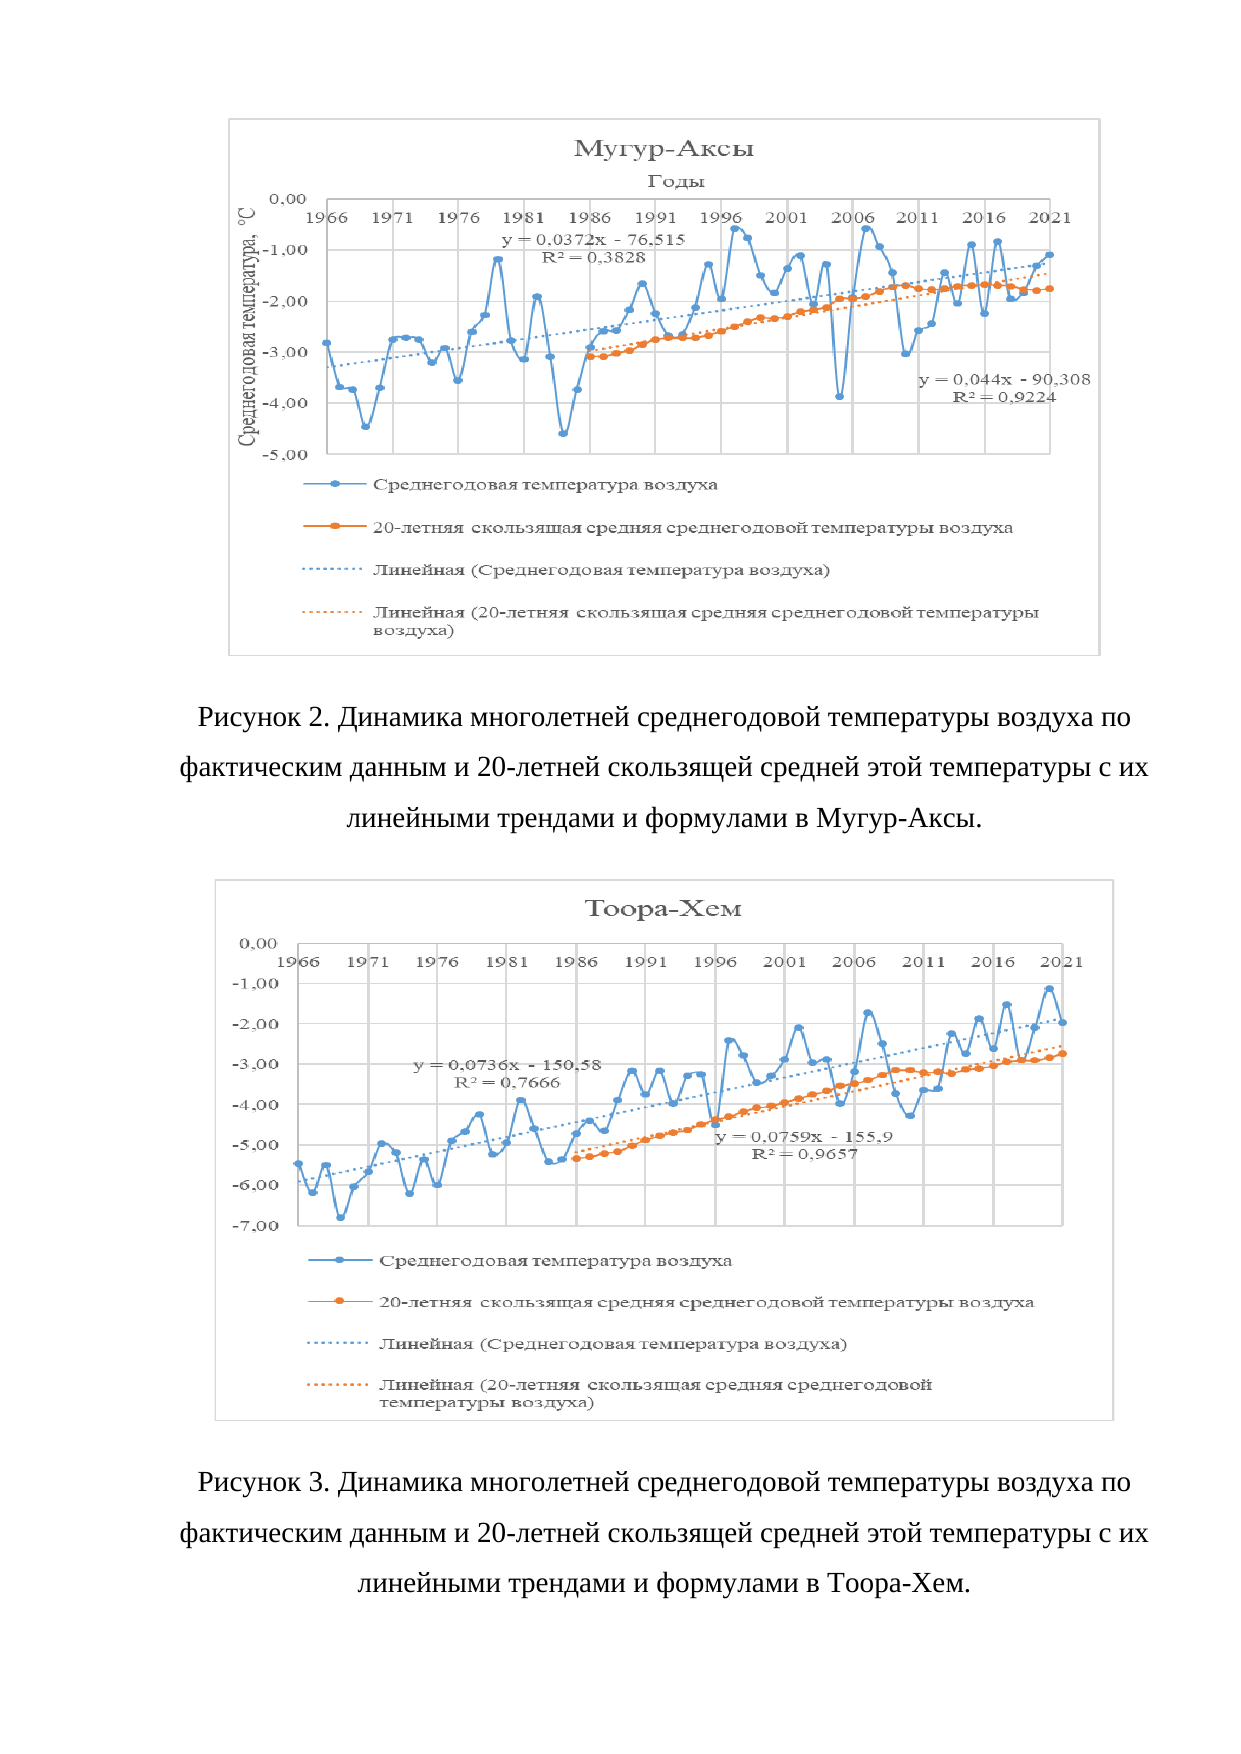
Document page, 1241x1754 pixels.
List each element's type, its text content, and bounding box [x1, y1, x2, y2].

text Рисунок 3. Динамика многолетней среднегодовой температуры воздуха по фактическим данным и 20-летней скользящей средней этой температуры с их линейными трендами и формулами в Тоора-Хем. [177, 1464, 1152, 1598]
picture [214, 879, 1115, 1421]
picture [228, 118, 1101, 656]
text Рисунок 2. Динамика многолетней среднегодовой температуры воздуха по фактическим данным и 20-летней скользящей средней этой температуры с их линейными трендами и формулами в Мугур-Аксы. [177, 699, 1152, 833]
